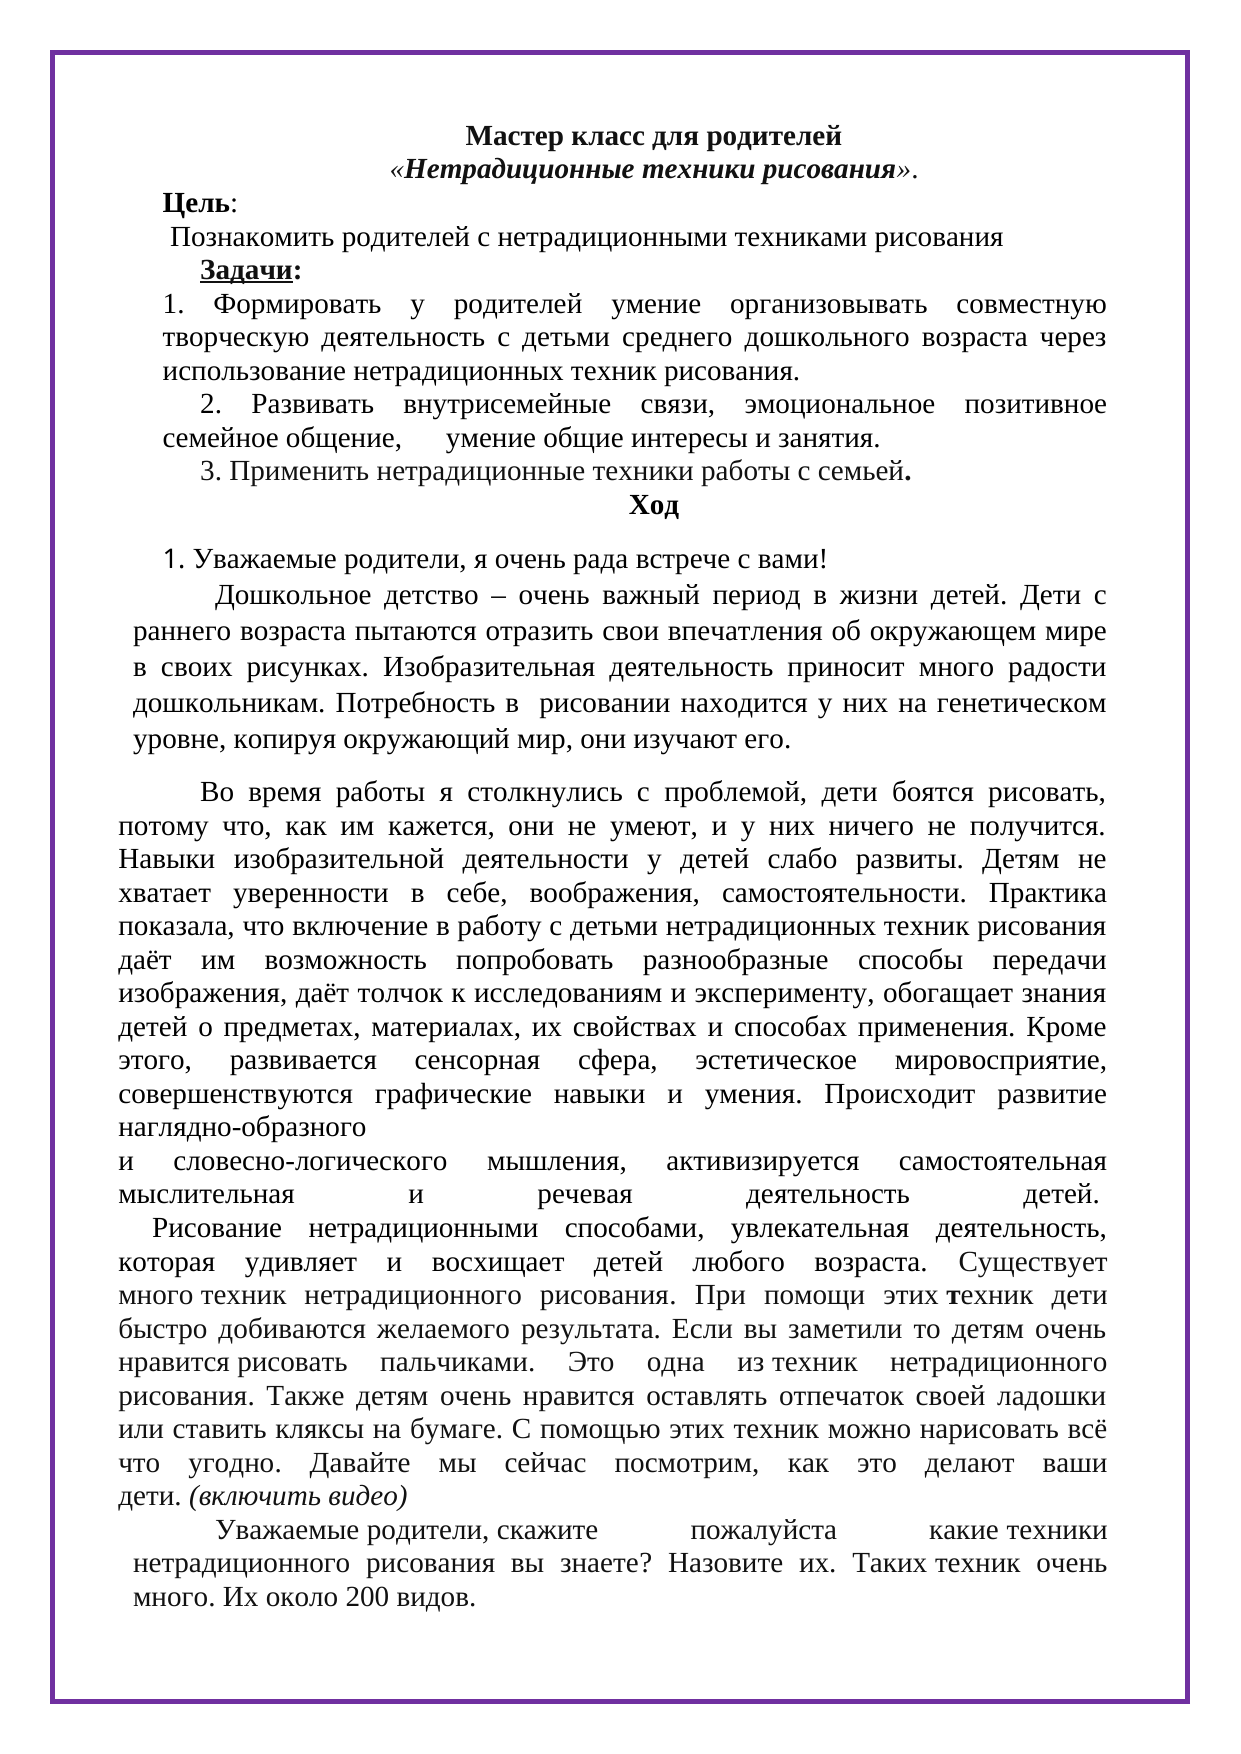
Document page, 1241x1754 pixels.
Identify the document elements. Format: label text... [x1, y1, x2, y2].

text 1. Формировать у родителей умение организовывать совместную творческую деятельность с детьми среднего дошкольного возраста через использование нетрадиционных техник рисования. [162, 286, 1107, 386]
text «Нетрадиционные техники рисования». [74, 152, 1107, 185]
text Во время работы я столкнулись с проблемой, дети боятся рисовать, потому что, как им кажется, они не умеют, и у них ничего не получится. Навыки изобразительной деятельности у детей слабо развиты. Детям не хватает уверенности в себе, воображения, самостоятельности. Практика показала, что включение в работу с детьми нетрадиционных техник рисования даёт им возможность попробовать разнообразные способы передачи изображения, даёт толчок к исследованиям и эксперименту, обогащает знания детей о предметах, материалах, их свойствах и способах применения. Кроме этого, развивается сенсорная сфера, эстетическое мировосприятие, совершенствуются графические навыки и умения. Происходит развитие наглядно-образного [118, 774, 1107, 1143]
text Уважаемые родители, скажите пожалуйста какие техники нетрадиционного рисования вы знаете? Назовите их. Таких техник очень много. Их около 200 видов. [133, 1512, 1107, 1613]
text Задачи: [74, 252, 1107, 286]
text Дошкольное детство – очень важный период в жизни детей. Дети с раннего возраста пытаются отразить свои впечатления об окружающем мире в своих рисунках. Изобразительная деятельность приносит много радости дошкольникам. Потребность в рисовании находится у них на генетическом уровне, копируя окружающий мир, они изучают его. [133, 577, 1107, 755]
text Мастер класс для родителей [74, 118, 1107, 152]
text 2. Развивать внутрисемейные связи, эмоциональное позитивное семейное общение, умение общие интересы и занятия. [162, 386, 1107, 453]
text 3. Применить нетрадиционные техники работы с семьей. [74, 453, 1107, 487]
text Цель: [162, 185, 1107, 219]
text 1. Уважаемые родители, я очень рада встрече с вами! [162, 540, 1107, 577]
text и словесно-логического мышления, активизируется самостоятельная мыслительная и речевая деятельность детей. Рисование нетрадиционными способами, увлекательная деятельность, которая удивляет и восхищает детей любого возраста. Существует много техник нетрадиционного рисования. При помощи этих техник дети быстро добиваются желаемого результата. Если вы заметили то детям очень нравится рисовать пальчиками. Это одна из техник нетрадиционного рисования. Также детям очень нравится оставлять отпечаток своей ладошки или ставить кляксы на бумаге. С помощью этих техник можно нарисовать всё что угодно. Давайте мы сейчас посмотрим, как это делают ваши дети. (включить видео) [118, 1143, 1107, 1512]
text Познакомить родителей с нетрадиционными техниками рисования [162, 219, 1107, 252]
text Ход [74, 487, 1107, 521]
